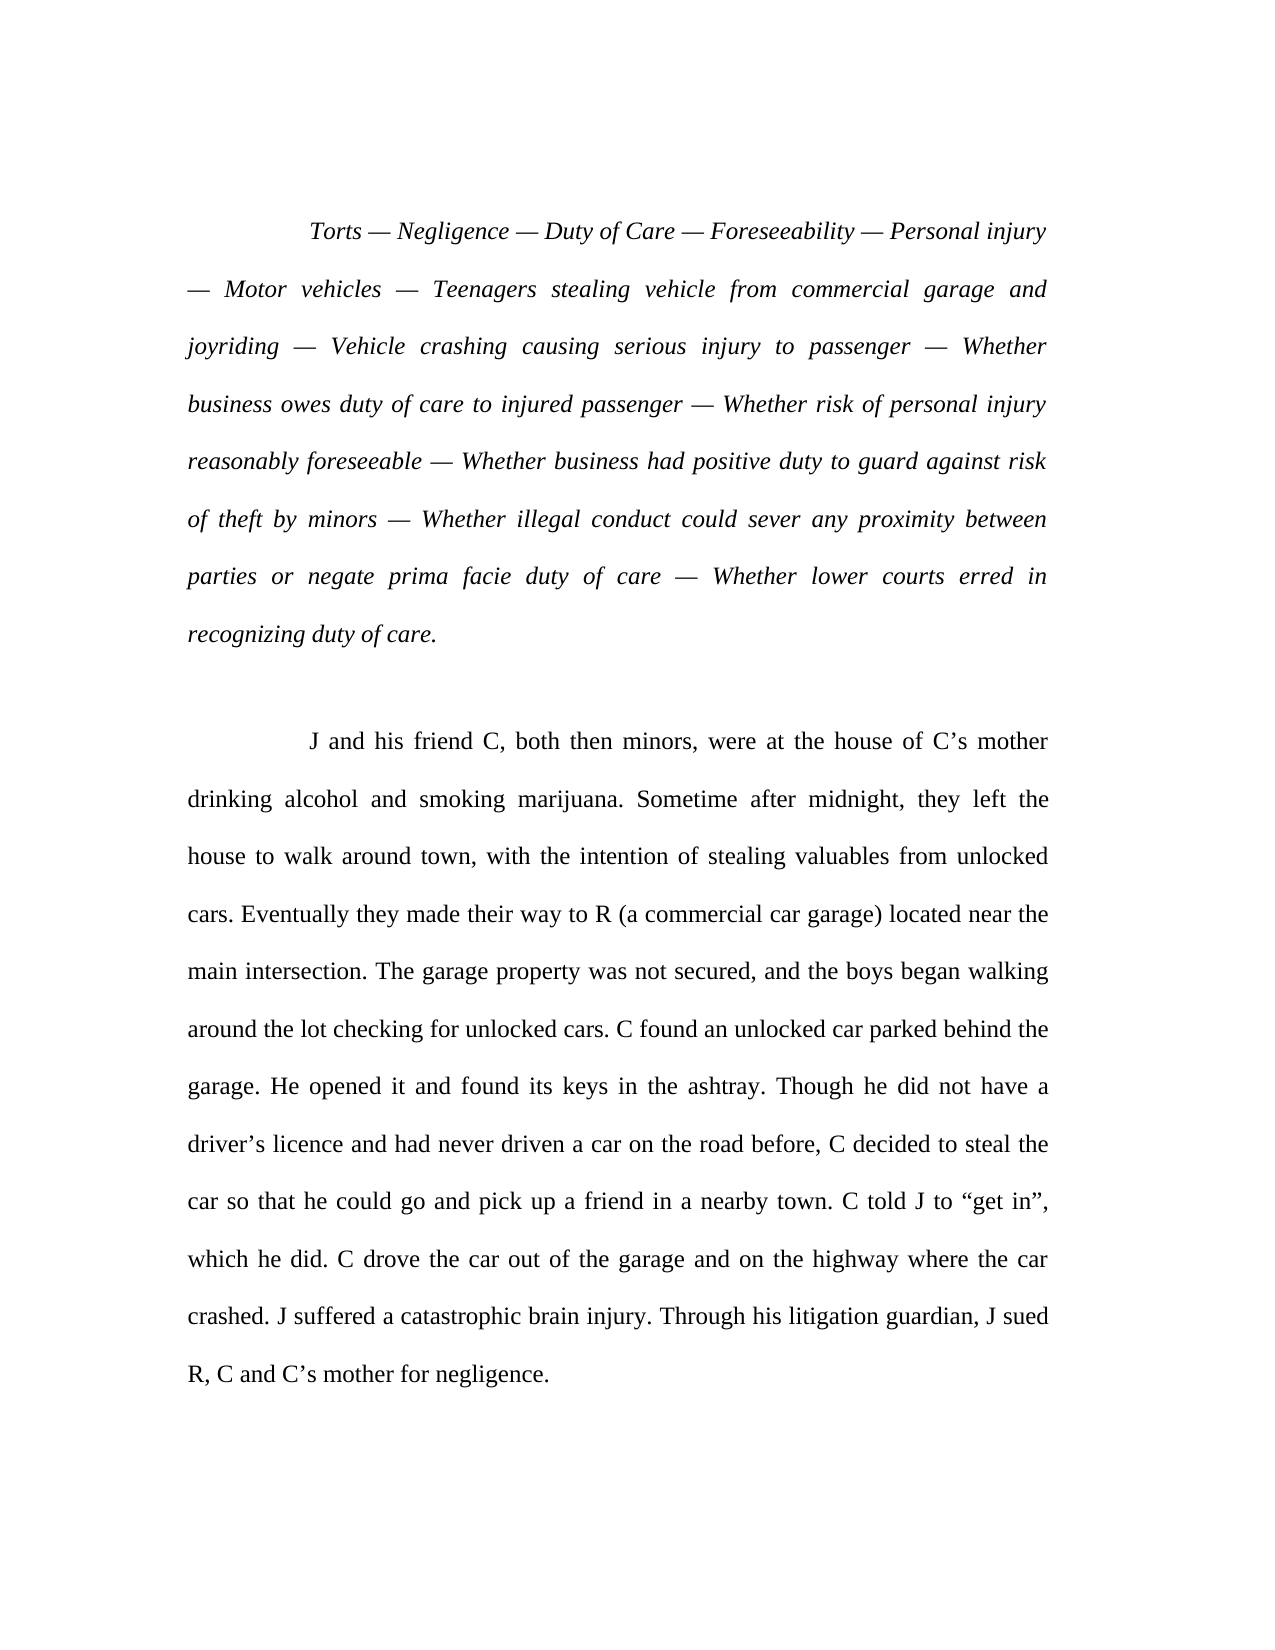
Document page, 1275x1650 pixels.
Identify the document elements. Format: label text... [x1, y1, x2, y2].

text J and his friend C, both then minors, were at the house of C’s mother drinking alcohol and smoking marijuana. Sometime after midnight, they left the house to walk around town, with the intention of stealing valuables from unlocked cars. Eventually they made their way to R (a commercial car garage) located near the main intersection. The garage property was not secured, and the boys began walking around the lot checking for unlocked cars. C found an unlocked car parked behind the garage. He opened it and found its keys in the ashtray. Though he did not have a driver’s licence and had never driven a car on the road before, C decided to steal the car so that he could go and pick up a friend in a nearby town. C told J to “get in”, which he did. C drove the car out of the garage and on the highway where the car crashed. J suffered a catastrophic brain injury. Through his litigation guardian, J sued R, C and C’s mother for negligence. [187, 726, 1050, 1388]
text Torts — Negligence — Duty of Care — Foreseeability — Personal injury — Motor vehicles — Teenagers stealing vehicle from commercial garage and joyriding — Vehicle crashing causing serious injury to passenger — Whether business owes duty of care to injured passenger — Whether risk of personal injury reasonably foreseeable — Whether business had positive duty to guard against risk of theft by minors — Whether illegal conduct could sever any proximity between parties or negate prima facie duty of care — Whether lower courts erred in recognizing duty of care. [187, 216, 1050, 648]
